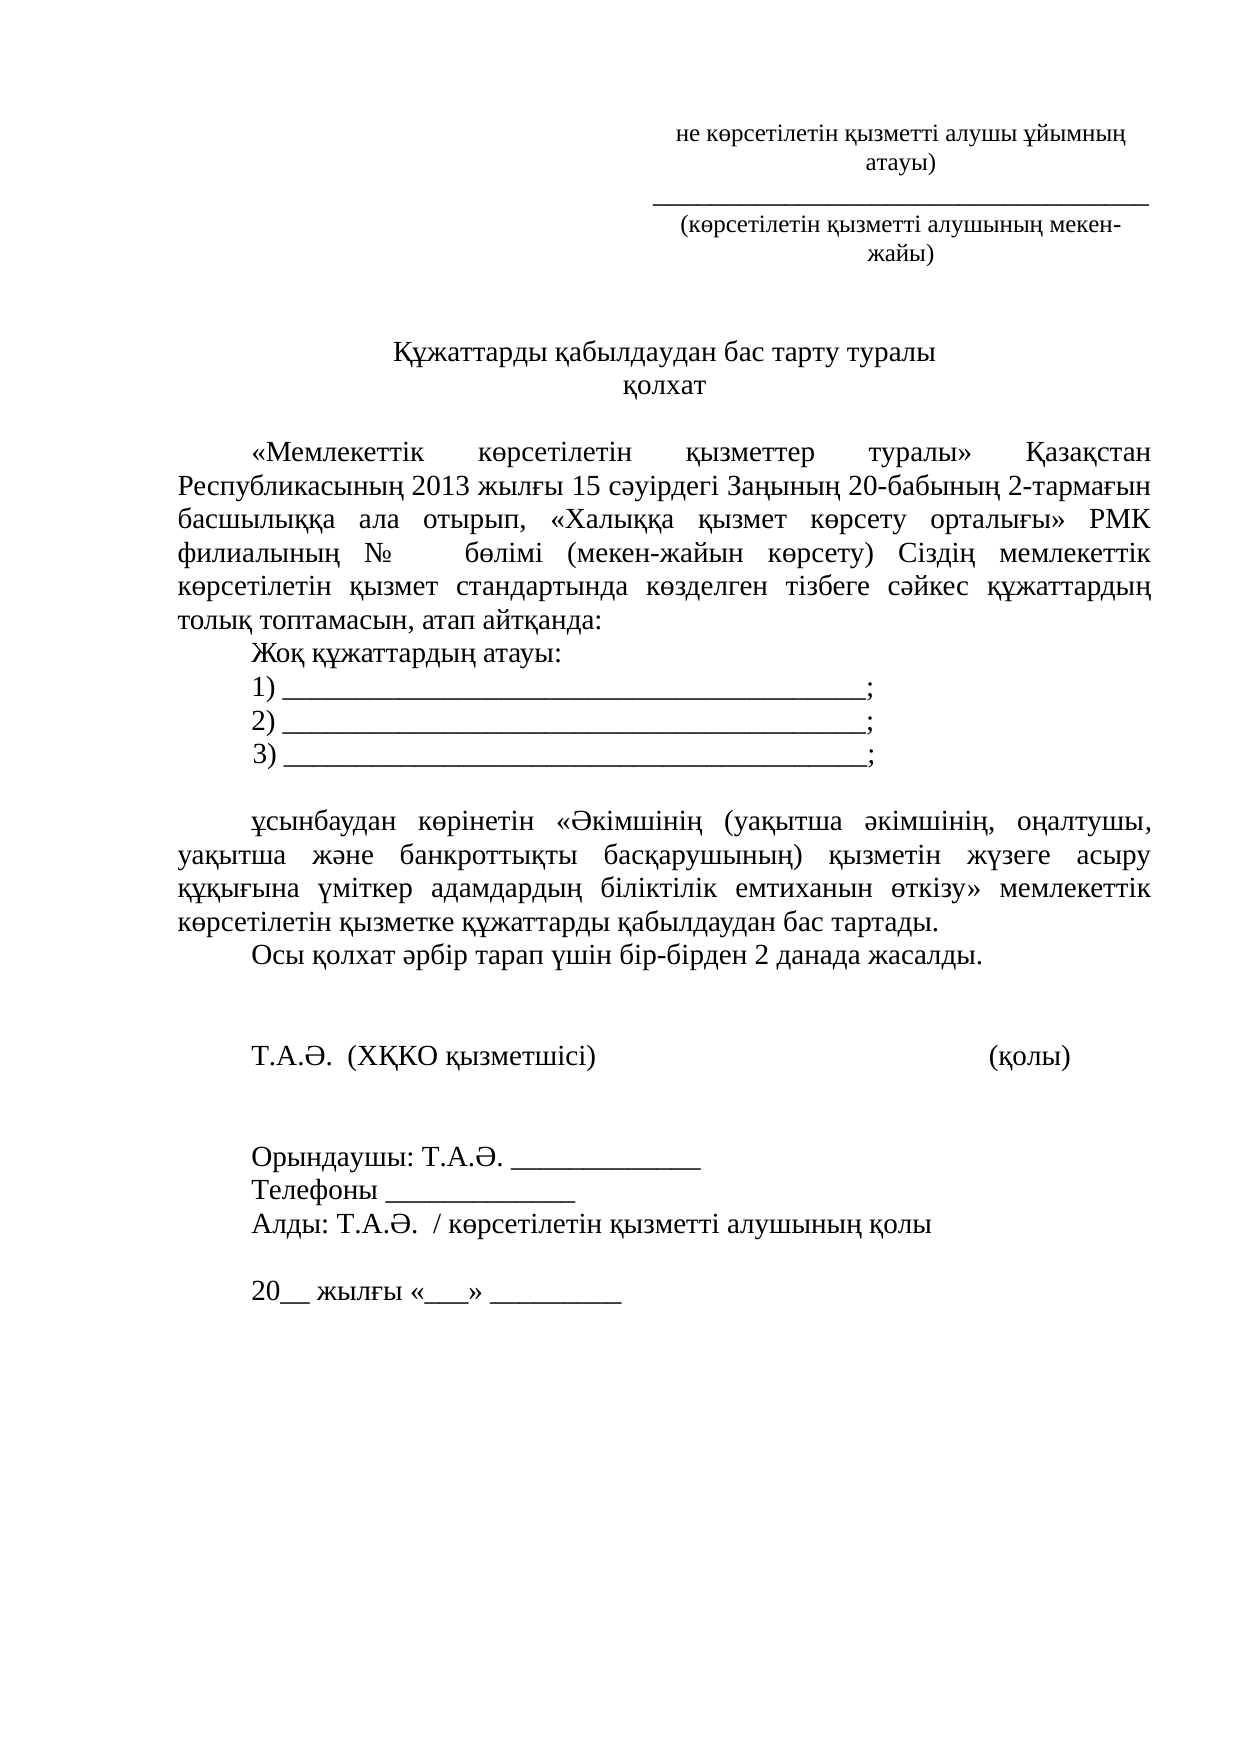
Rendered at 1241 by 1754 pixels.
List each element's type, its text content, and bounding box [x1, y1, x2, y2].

text 20__ жылғы «___» _________ [177, 1273, 1152, 1306]
text 1) ________________________________________; [251, 669, 1152, 703]
text Алды: Т.А.Ә. / көрсетілетін қызметті алушының қолы [177, 1206, 1152, 1239]
text Осы қолхат әрбір тарап үшін бір-бірден 2 данада жасалды. [177, 937, 1152, 971]
text Телефоны _____________ [177, 1172, 1152, 1206]
text __________________________________ [650, 176, 1152, 209]
text Т.А.Ә. (ХҚКО қызметшісі) (қолы) [177, 1038, 1152, 1072]
text Жоқ құжаттардың атауы: [177, 636, 1152, 669]
text «Мемлекеттік көрсетілетін қызметтер туралы» Қазақстан Республикасының 2013 жылғы 15 сәуірдегі Заңының 20-бабының 2-тармағын басшылыққа ала отырып, «Халыққа қызмет көрсету орталығы» РМК филиалының № бөлімі (мекен-жайын көрсету) Сіздің мемлекеттiк көрсетілетін қызмет стандартында көзделген тізбеге сәйкес құжаттардың толық топтамасын, атап айтқанда: [177, 434, 1152, 636]
text не көрсетілетін қызметті алушы ұйымның атауы) [650, 118, 1152, 176]
text (көрсетілетін қызметті алушының мекен-жайы) [650, 209, 1152, 267]
text 3) ________________________________________; [177, 736, 1152, 770]
text қолхат [177, 367, 1152, 401]
text Орындаушы: Т.А.Ә. _____________ [177, 1139, 1152, 1172]
text ұсынбаудан көрінетін «Әкімшінің (уақытша әкімшінің, оңалтушы, уақытша және банкроттықты басқарушының) қызметін жүзеге асыру құқығына үміткер адамдардың біліктілік емтиханын өткізу» мемлекеттік көрсетілетін қызметке құжаттарды қабылдаудан бас тартады. [177, 803, 1152, 937]
text Құжаттарды қабылдаудан бас тарту туралы [177, 334, 1152, 367]
text 2) ________________________________________; [177, 703, 1152, 736]
